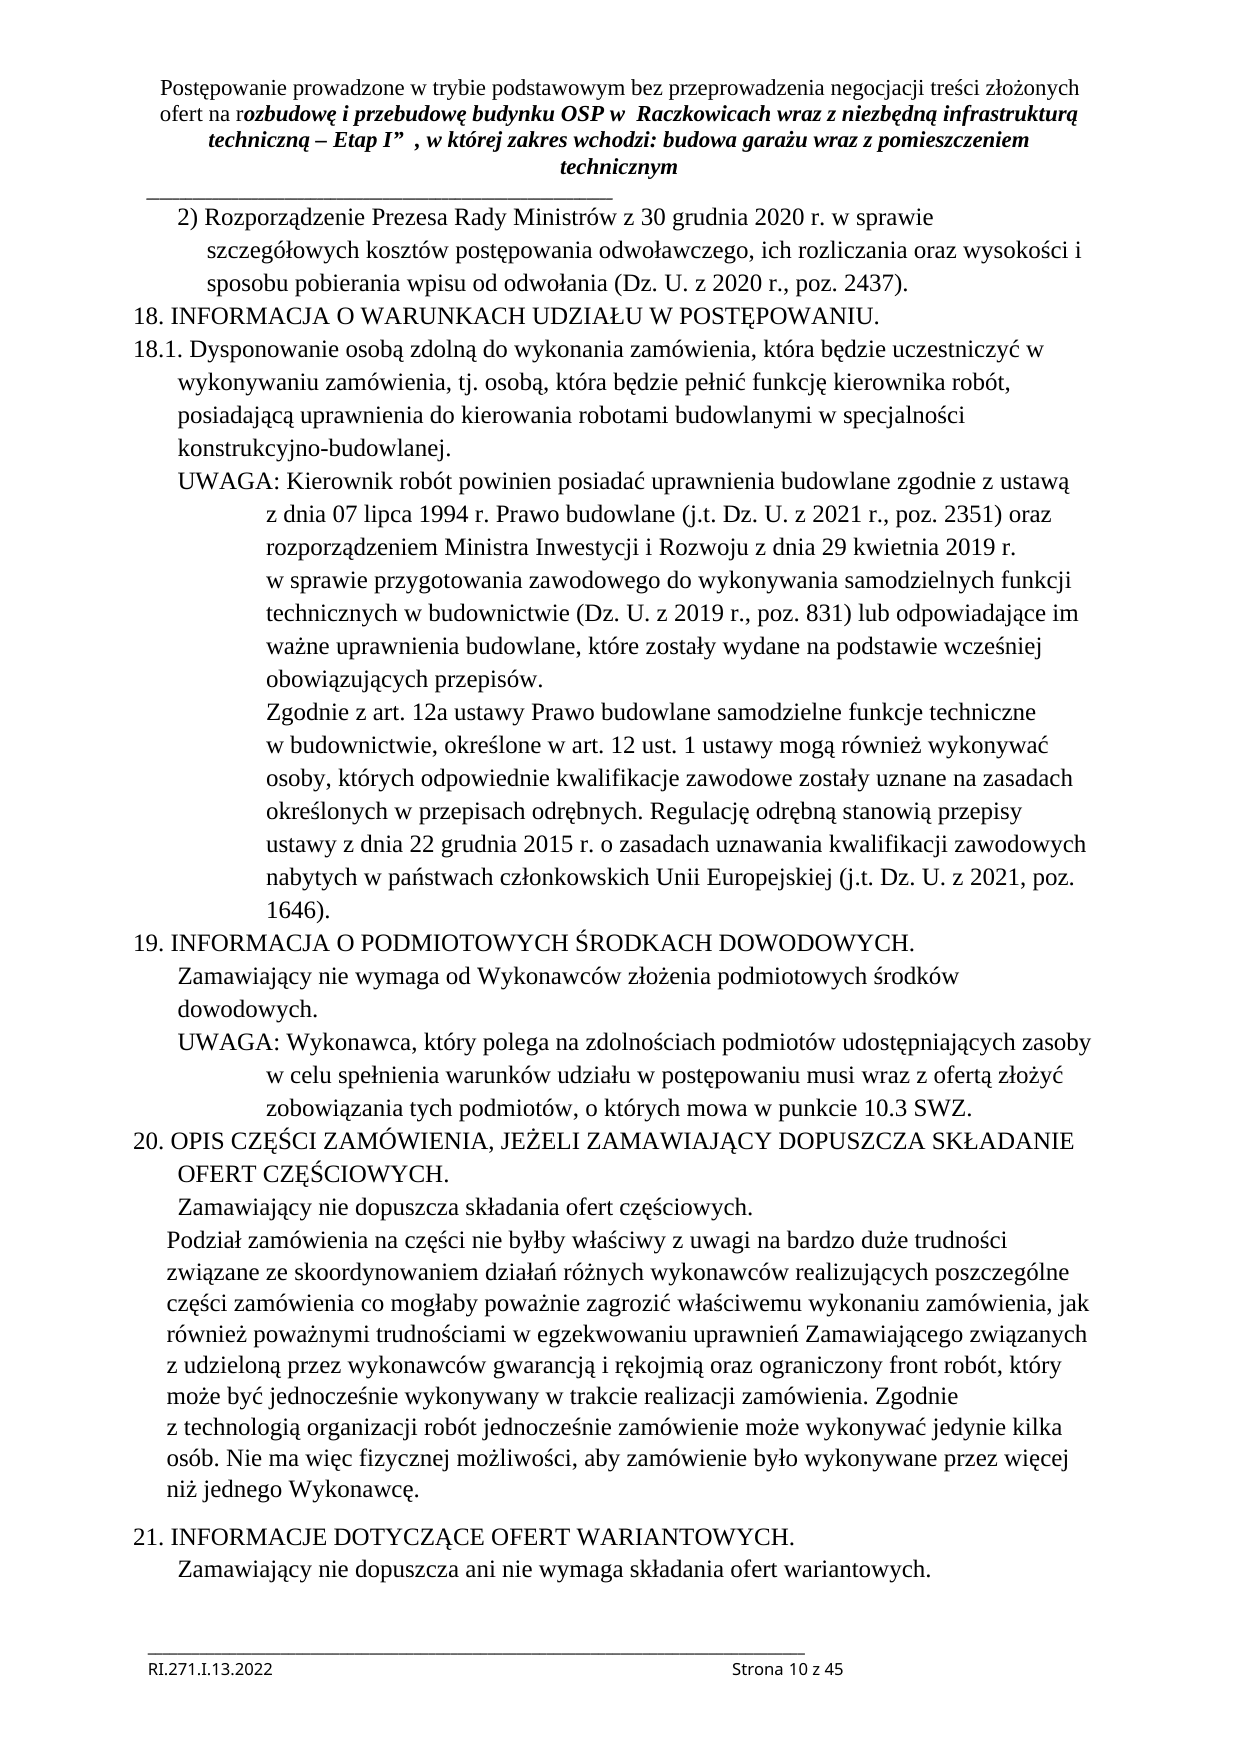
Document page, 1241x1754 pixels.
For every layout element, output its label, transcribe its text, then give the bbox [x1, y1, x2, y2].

text Zamawiający nie dopuszcza składania ofert częściowych. [177, 1192, 1093, 1221]
text UWAGA: Wykonawca, który polega na zdolnościach podmiotów udostępniających zasoby w celu spełnienia warunków udziału w postępowaniu musi wraz z ofertą złożyć zobowiązania tych podmiotów, o których mowa w punkcie 10.3 SWZ. [177, 1027, 1093, 1122]
text Zgodnie z art. 12a ustawy Prawo budowlane samodzielne funkcje techniczne w budownictwie, określone w art. 12 ust. 1 ustawy mogą również wykonywać osoby, których odpowiednie kwalifikacje zawodowe zostały uznane na zasadach określonych w przepisach odrębnych. Regulację odrębną stanowią przepisy ustawy z dnia 22 grudnia 2015 r. o zasadach uznawania kwalifikacji zawodowych nabytych w państwach członkowskich Unii Europejskiej (j.t. Dz. U. z 2021, poz. 1646). [266, 697, 1093, 924]
text Zamawiający nie dopuszcza ani nie wymaga składania ofert wariantowych. [177, 1554, 1093, 1583]
text Podział zamówienia na części nie byłby właściwy z uwagi na bardzo duże trudności związane ze skoordynowaniem działań różnych wykonawców realizujących poszczególne części zamówienia co mogłaby poważnie zagrozić właściwemu wykonaniu zamówienia, jak również poważnymi trudnościami w egzekwowaniu uprawnień Zamawiającego związanych z udzieloną przez wykonawców gwarancją i rękojmią oraz ograniczony front robót, który może być jednocześnie wykonywany w trakcie realizacji zamówienia. Zgodnie z technologią organizacji robót jednocześnie zamówienie może wykonywać jedynie kilka osób. Nie ma więc fizycznej możliwości, aby zamówienie było wykonywane przez więcej niż jednego Wykonawcę. [166, 1226, 1093, 1503]
text 18.1. Dysponowanie osobą zdolną do wykonania zamówienia, która będzie uczestniczyć w wykonywaniu zamówienia, tj. osobą, która będzie pełnić funkcję kierownika robót, posiadającą uprawnienia do kierowania robotami budowlanymi w specjalności konstrukcyjno-budowlanej. [133, 334, 1093, 462]
text UWAGA: Kierownik robót powinien posiadać uprawnienia budowlane zgodnie z ustawą z dnia 07 lipca 1994 r. Prawo budowlane (j.t. Dz. U. z 2021 r., poz. 2351) oraz rozporządzeniem Ministra Inwestycji i Rozwoju z dnia 29 kwietnia 2019 r. w sprawie przygotowania zawodowego do wykonywania samodzielnych funkcji technicznych w budownictwie (Dz. U. z 2019 r., poz. 831) lub odpowiadające im ważne uprawnienia budowlane, które zostały wydane na podstawie wcześniej obowiązujących przepisów. [177, 466, 1093, 693]
text Zamawiający nie wymaga od Wykonawców złożenia podmiotowych środków dowodowych. [177, 961, 1093, 1023]
text 2) Rozporządzenie Prezesa Rady Ministrów z 30 grudnia 2020 r. w sprawie szczegółowych kosztów postępowania odwoławczego, ich rozliczania oraz wysokości i sposobu pobierania wpisu od odwołania (Dz. U. z 2020 r., poz. 2437). [177, 202, 1093, 297]
text 20. OPIS CZĘŚCI ZAMÓWIENIA, JEŻELI ZAMAWIAJĄCY DOPUSZCZA SKŁADANIE OFERT CZĘŚCIOWYCH. [133, 1126, 1093, 1188]
text 18. INFORMACJA O WARUNKACH UDZIAŁU W POSTĘPOWANIU. [133, 301, 1093, 330]
text 21. INFORMACJE DOTYCZĄCE OFERT WARIANTOWYCH. [133, 1522, 1093, 1550]
text 19. INFORMACJA O PODMIOTOWYCH ŚRODKACH DOWODOWYCH. [133, 928, 1093, 957]
